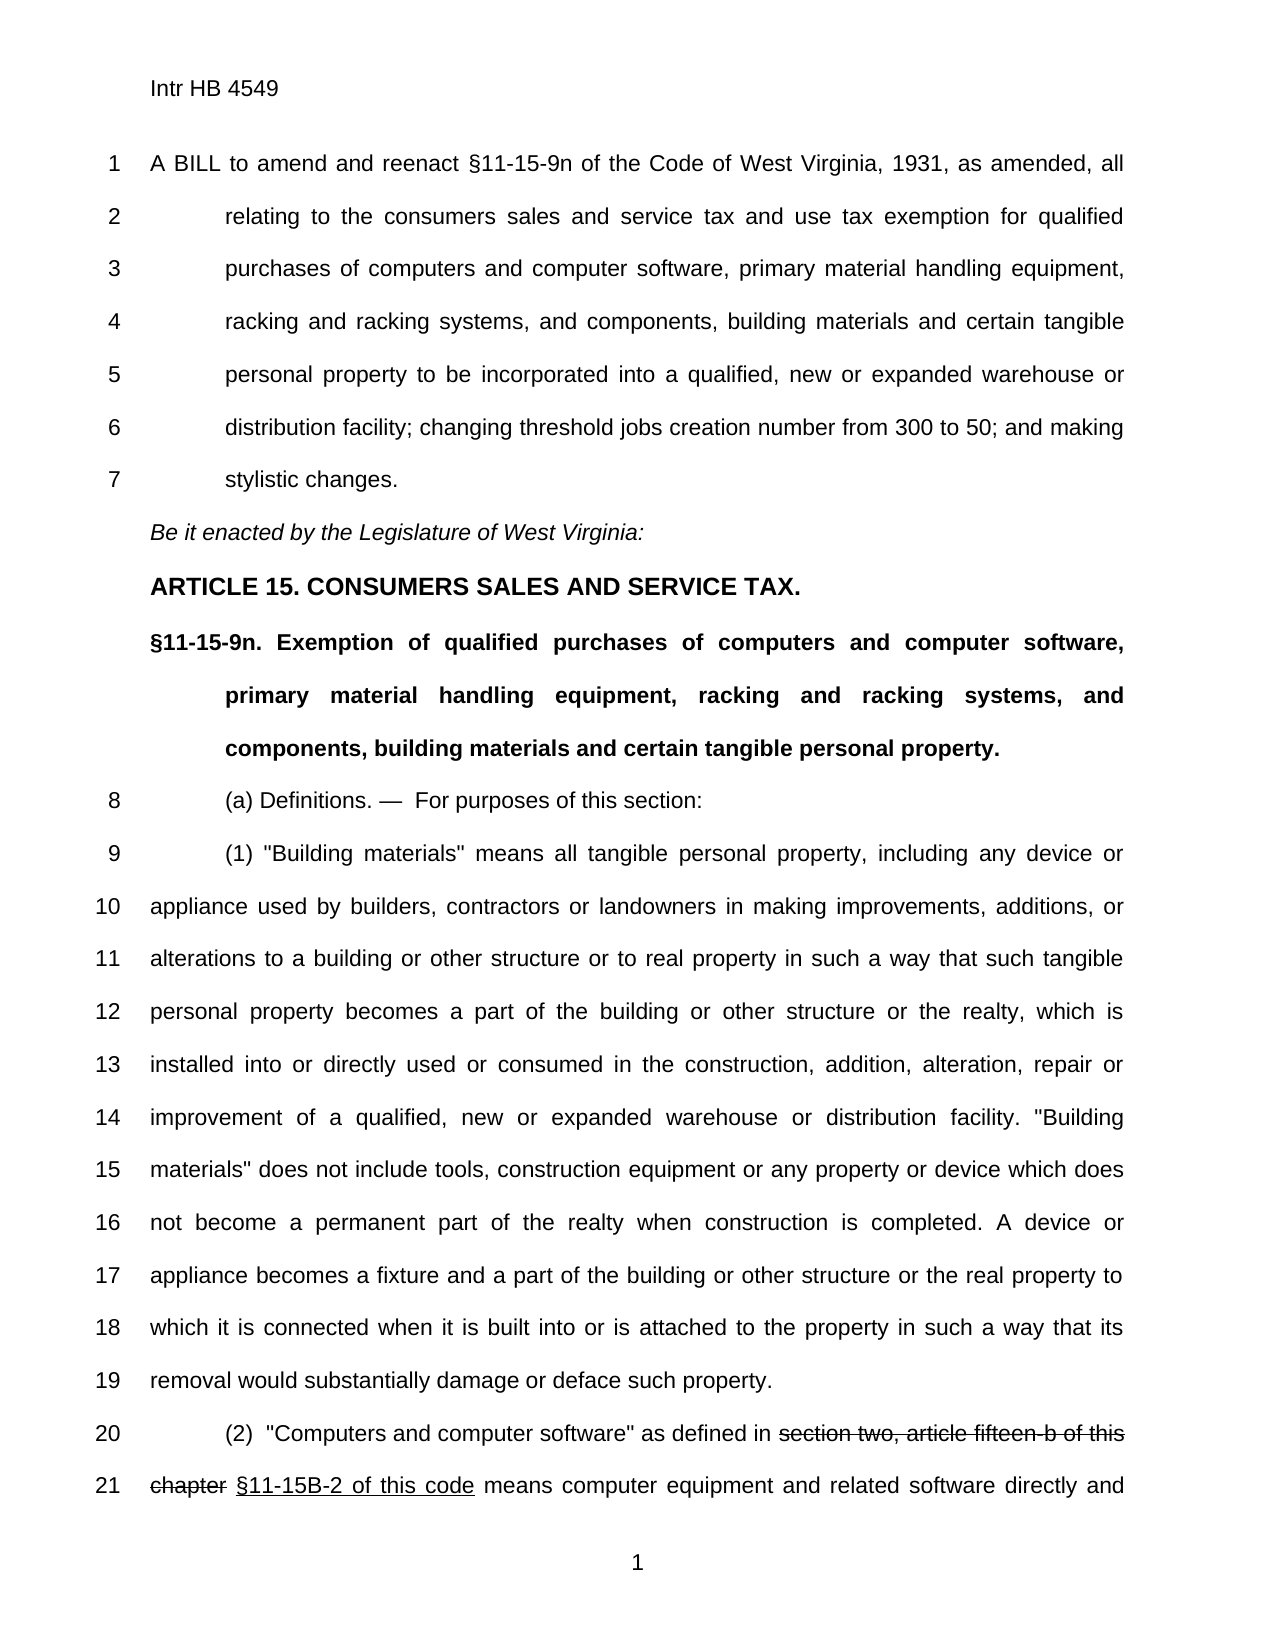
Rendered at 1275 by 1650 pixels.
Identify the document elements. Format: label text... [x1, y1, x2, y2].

subtitle §11-15-9n. Exemption of qualified purchases of computers and computer software, primary material handling equipment, racking and racking systems, and components, building materials and certain tangible personal property. [150, 629, 1125, 761]
text Be it enacted by the Legislature of West Virginia: [150, 519, 1125, 545]
text (1) "Building materials" means all tangible personal property, including any device or appliance used by builders, contractors or landowners in making improvements, additions, or alterations to a building or other structure or to real property in such a way that such tangible personal property becomes a part of the building or other structure or the realty, which is installed into or directly used or consumed in the construction, addition, alteration, repair or improvement of a qualified, new or expanded warehouse or distribution facility. "Building materials" does not include tools, construction equipment or any property or device which does not become a permanent part of the realty when construction is completed. A device or appliance becomes a fixture and a part of the building or other structure or the real property to which it is connected when it is built into or is attached to the property in such a way that its removal would substantially damage or deface such property. [150, 840, 1125, 1393]
subtitle ARTICLE 15. CONSUMERS SALES AND SERVICE TAX. [150, 572, 1125, 600]
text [150, 1420, 1125, 1499]
text (a) Definitions. — For purposes of this section: [150, 787, 1125, 814]
title A BILL to amend and reenact §11-15-9n of the Code of West Virginia, 1931, as amended, all relating to the consumers sales and service tax and use tax exemption for qualified purchases of computers and computer software, primary material handling equipment, racking and racking systems, and components, building materials and certain tangible personal property to be incorporated into a qualified, new or expanded warehouse or distribution facility; changing threshold jobs creation number from 300 to 50; and making stylistic changes. [150, 150, 1125, 493]
